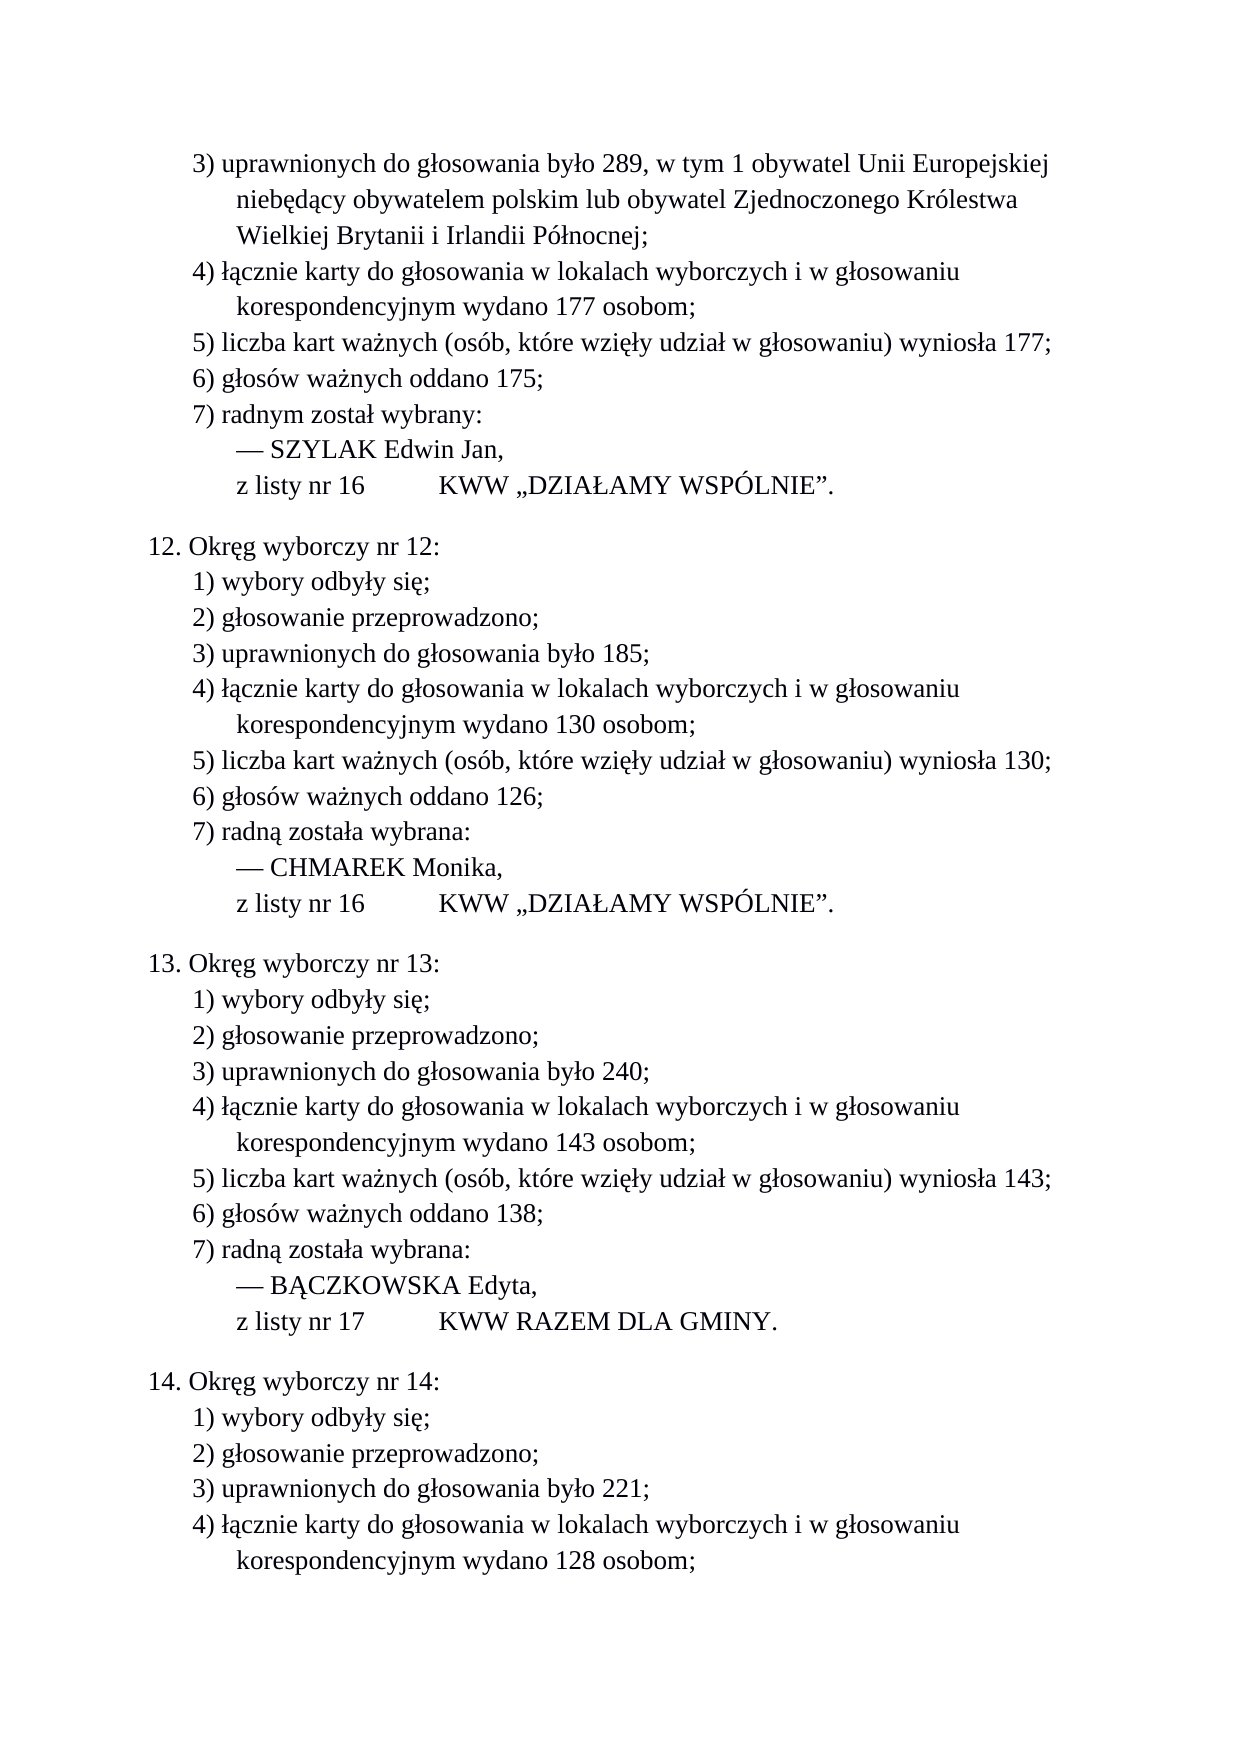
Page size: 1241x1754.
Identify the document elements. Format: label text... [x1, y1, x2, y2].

text 6) głosów ważnych oddano 138; [192, 1198, 1093, 1229]
text 12. Okręg wyborczy nr 12: [148, 530, 1093, 561]
text 1) wybory odbyły się; [192, 1401, 1093, 1432]
text ― SZYLAK Edwin Jan, [236, 433, 1093, 464]
text 13. Okręg wyborczy nr 13: [148, 947, 1093, 979]
text 6) głosów ważnych oddano 126; [192, 780, 1093, 811]
text 5) liczba kart ważnych (osób, które wzięły udział w głosowaniu) wyniosła 177; [192, 326, 1093, 357]
text 1) wybory odbyły się; [192, 565, 1093, 597]
text 1) wybory odbyły się; [192, 983, 1093, 1014]
text 5) liczba kart ważnych (osób, które wzięły udział w głosowaniu) wyniosła 130; [192, 744, 1093, 775]
text 3) uprawnionych do głosowania było 240; [192, 1055, 1093, 1086]
text ― BĄCZKOWSKA Edyta, [236, 1269, 1093, 1300]
text 4) łącznie karty do głosowania w lokalach wyborczych i w głosowaniu korespondencyjnym wydano 177 osobom; [192, 255, 1093, 322]
text 2) głosowanie przeprowadzono; [192, 1019, 1093, 1050]
text 3) uprawnionych do głosowania było 221; [192, 1472, 1093, 1504]
text 4) łącznie karty do głosowania w lokalach wyborczych i w głosowaniu korespondencyjnym wydano 128 osobom; [192, 1508, 1093, 1575]
text 4) łącznie karty do głosowania w lokalach wyborczych i w głosowaniu korespondencyjnym wydano 130 osobom; [192, 673, 1093, 739]
text 7) radną została wybrana: [192, 816, 1093, 847]
text 2) głosowanie przeprowadzono; [192, 601, 1093, 632]
text z listy nr 16 KWW „DZIAŁAMY WSPÓLNIE”. [236, 887, 1093, 918]
text 7) radną została wybrana: [192, 1233, 1093, 1264]
text 4) łącznie karty do głosowania w lokalach wyborczych i w głosowaniu korespondencyjnym wydano 143 osobom; [192, 1090, 1093, 1157]
text z listy nr 16 KWW „DZIAŁAMY WSPÓLNIE”. [236, 469, 1093, 500]
text 3) uprawnionych do głosowania było 289, w tym 1 obywatel Unii Europejskiej niebędący obywatelem polskim lub obywatel Zjednoczonego Królestwa Wielkiej Brytanii i Irlandii Północnej; [192, 148, 1093, 250]
text 3) uprawnionych do głosowania było 185; [192, 637, 1093, 668]
text 5) liczba kart ważnych (osób, które wzięły udział w głosowaniu) wyniosła 143; [192, 1162, 1093, 1193]
text ― CHMAREK Monika, [236, 851, 1093, 882]
text 14. Okręg wyborczy nr 14: [148, 1365, 1093, 1396]
text 6) głosów ważnych oddano 175; [192, 362, 1093, 393]
text z listy nr 17 KWW RAZEM DLA GMINY. [236, 1305, 1093, 1336]
text 7) radnym został wybrany: [192, 398, 1093, 429]
text 2) głosowanie przeprowadzono; [192, 1437, 1093, 1468]
